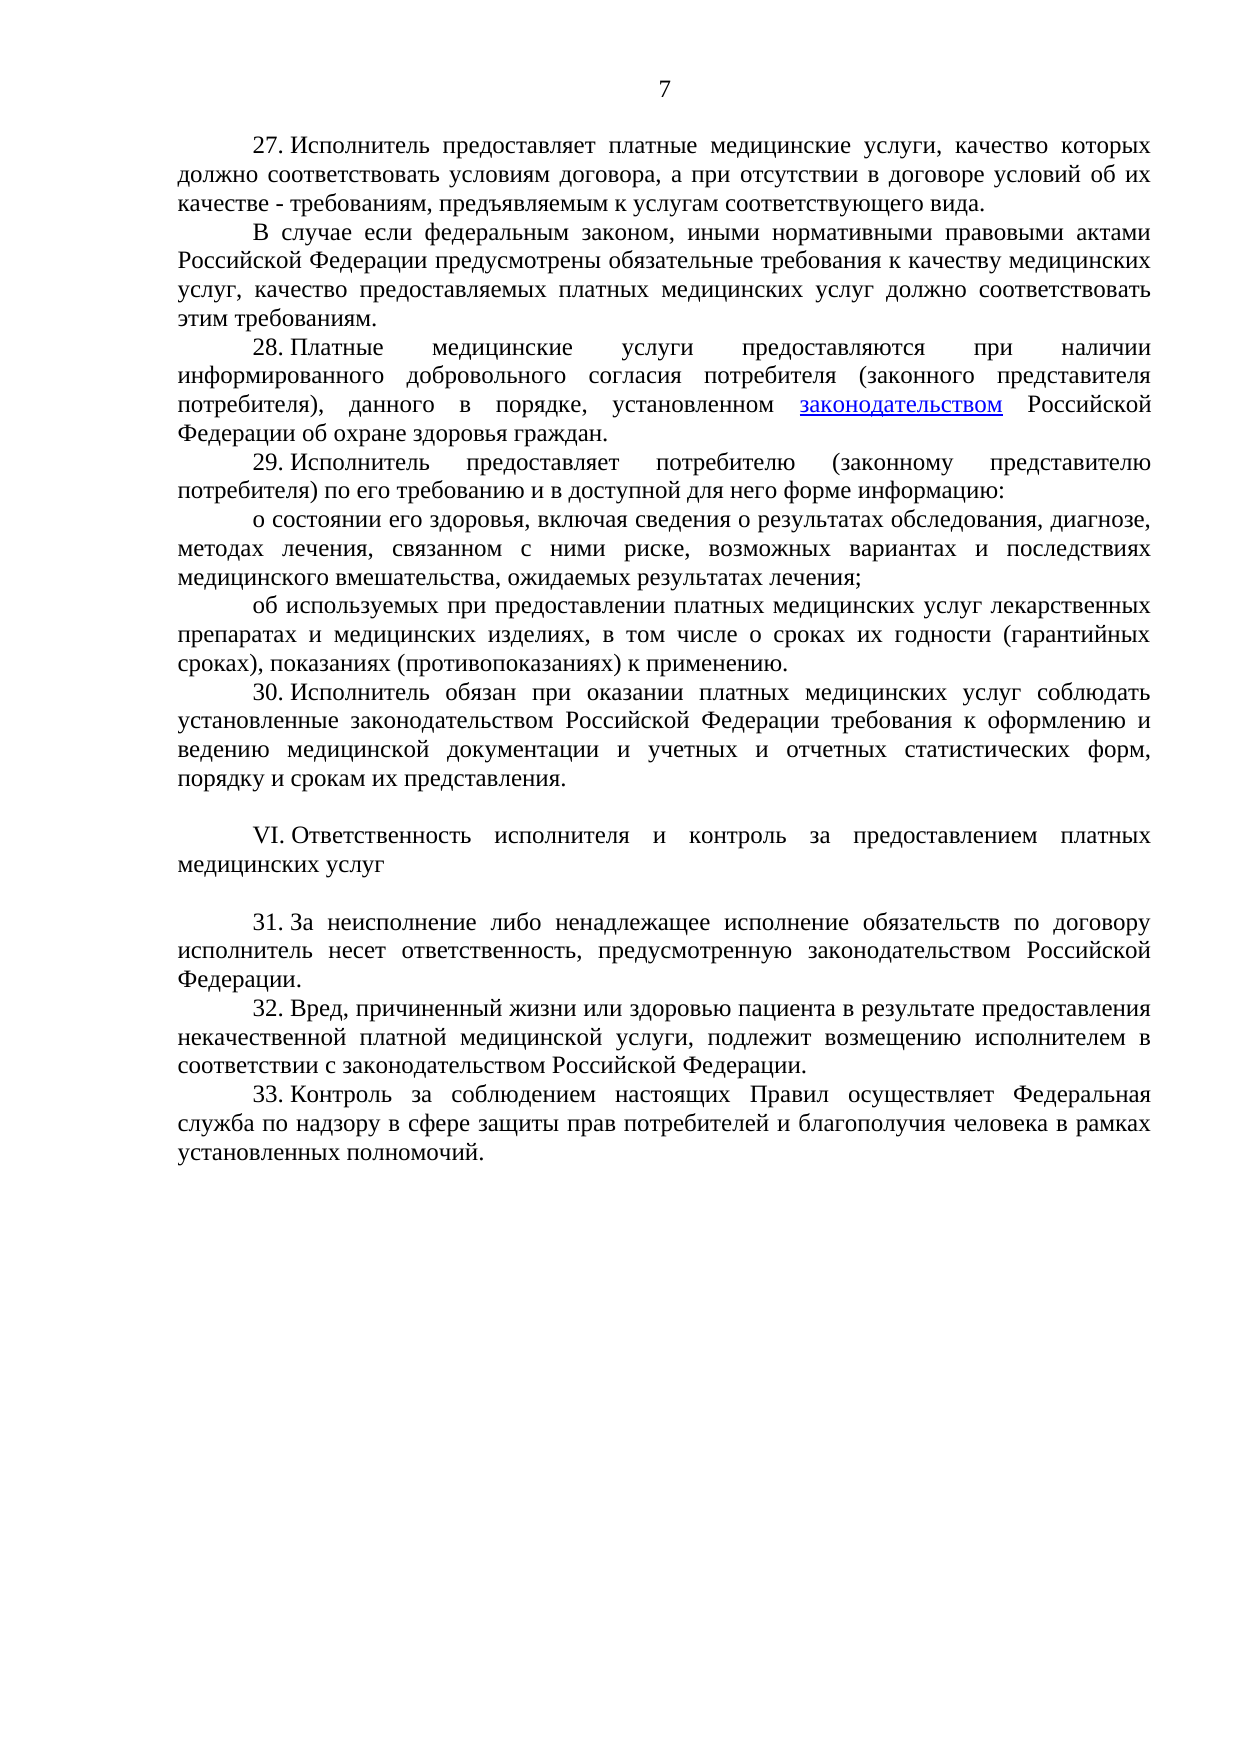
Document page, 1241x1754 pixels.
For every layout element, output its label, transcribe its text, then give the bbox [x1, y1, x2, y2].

text В случае если федеральным законом, иными нормативными правовыми актами Российской Федерации предусмотрены обязательные требования к качеству медицинских услуг, качество предоставляемых платных медицинских услуг должно соответствовать этим требованиям. [177, 217, 1152, 332]
text об используемых при предоставлении платных медицинских услуг лекарственных препаратах и медицинских изделиях, в том числе о сроках их годности (гарантийных сроках), показаниях (противопоказаниях) к применению. [177, 591, 1152, 677]
text 32. Вред, причиненный жизни или здоровью пациента в результате предоставления некачественной платной медицинской услуги, подлежит возмещению исполнителем в соответствии с законодательством Российской Федерации. [177, 993, 1152, 1079]
text VI. Ответственность исполнителя и контроль за предоставлением платных медицинских услуг [177, 821, 1152, 878]
text 27. Исполнитель предоставляет платные медицинские услуги, качество которых должно соответствовать условиям договора, а при отсутствии в договоре условий об их качестве - требованиям, предъявляемым к услугам соответствующего вида. [177, 131, 1152, 217]
text 33. Контроль за соблюдением настоящих Правил осуществляет Федеральная служба по надзору в сфере защиты прав потребителей и благополучия человека в рамках установленных полномочий. [177, 1079, 1152, 1166]
text 29. Исполнитель предоставляет потребителю (законному представителю потребителя) по его требованию и в доступной для него форме информацию: [177, 447, 1152, 504]
text 31. За неисполнение либо ненадлежащее исполнение обязательств по договору исполнитель несет ответственность, предусмотренную законодательством Российской Федерации. [177, 907, 1152, 993]
text о состоянии его здоровья, включая сведения о результатах обследования, диагнозе, методах лечения, связанном с ними риске, возможных вариантах и последствиях медицинского вмешательства, ожидаемых результатах лечения; [177, 504, 1152, 591]
text 28. Платные медицинские услуги предоставляются при наличии информированного добровольного согласия потребителя (законного представителя потребителя), данного в порядке, установленном законодательством Российской Федерации об охране здоровья граждан. [177, 332, 1152, 447]
text 30. Исполнитель обязан при оказании платных медицинских услуг соблюдать установленные законодательством Российской Федерации требования к оформлению и ведению медицинской документации и учетных и отчетных статистических форм, порядку и срокам их представления. [177, 677, 1152, 792]
